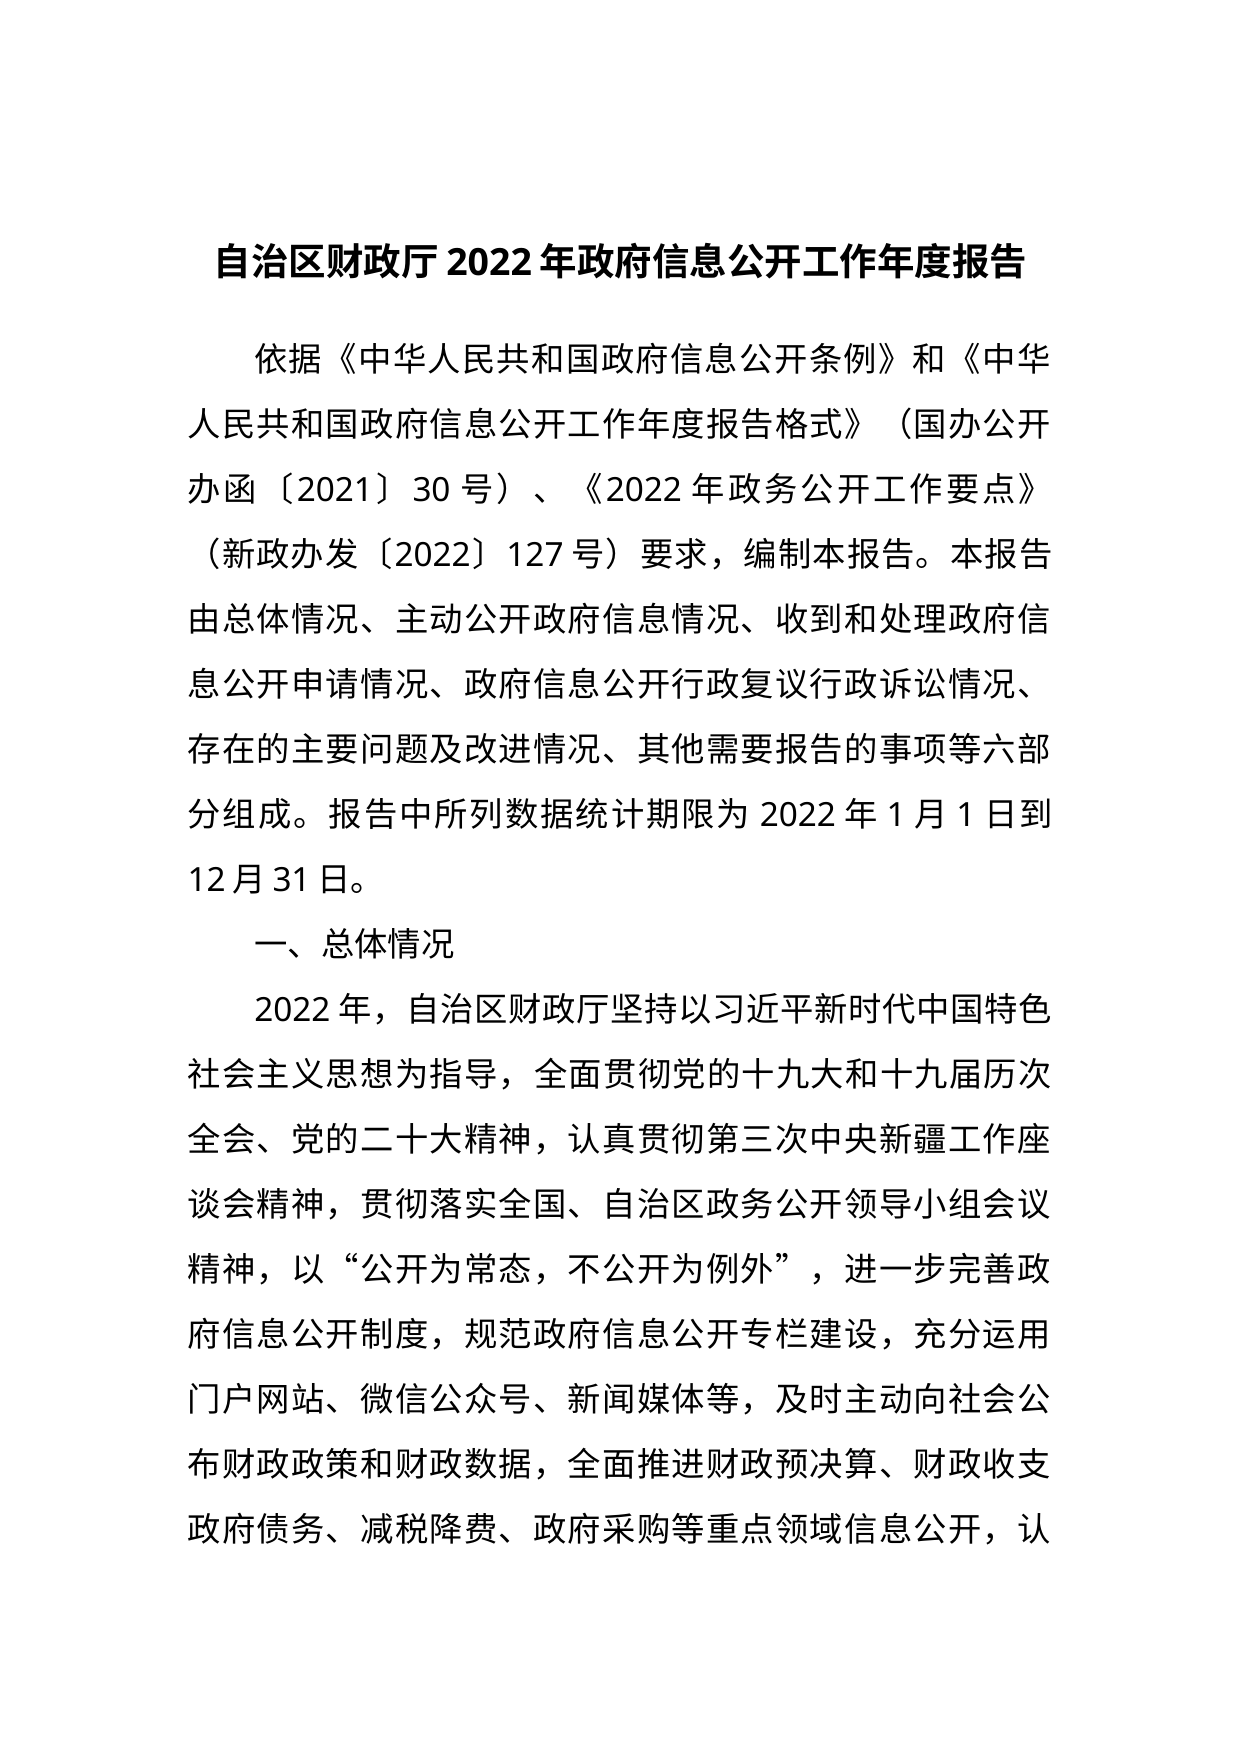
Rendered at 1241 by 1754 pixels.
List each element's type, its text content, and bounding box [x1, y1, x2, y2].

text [187, 974, 1053, 1559]
text 依据《中华人民共和国政府信息公开条例》和《中华人民共和国政府信息公开工作年度报告格式》（国办公开办函〔2021〕30号）、《2022年政务公开工作要点》（新政办发〔2022〕127号）要求，编制本报告。本报告由总体情况、主动公开政府信息情况、收到和处理政府信息公开申请情况、政府信息公开行政复议行政诉讼情况、存在的主要问题及改进情况、其他需要报告的事项等六部分组成。报告中所列数据统计期限为2022年1月1日到12月31日。 [187, 324, 1053, 909]
text 自治区财政厅2022年政府信息公开工作年度报告 [187, 227, 1053, 292]
text 一、总体情况 [187, 909, 1053, 974]
